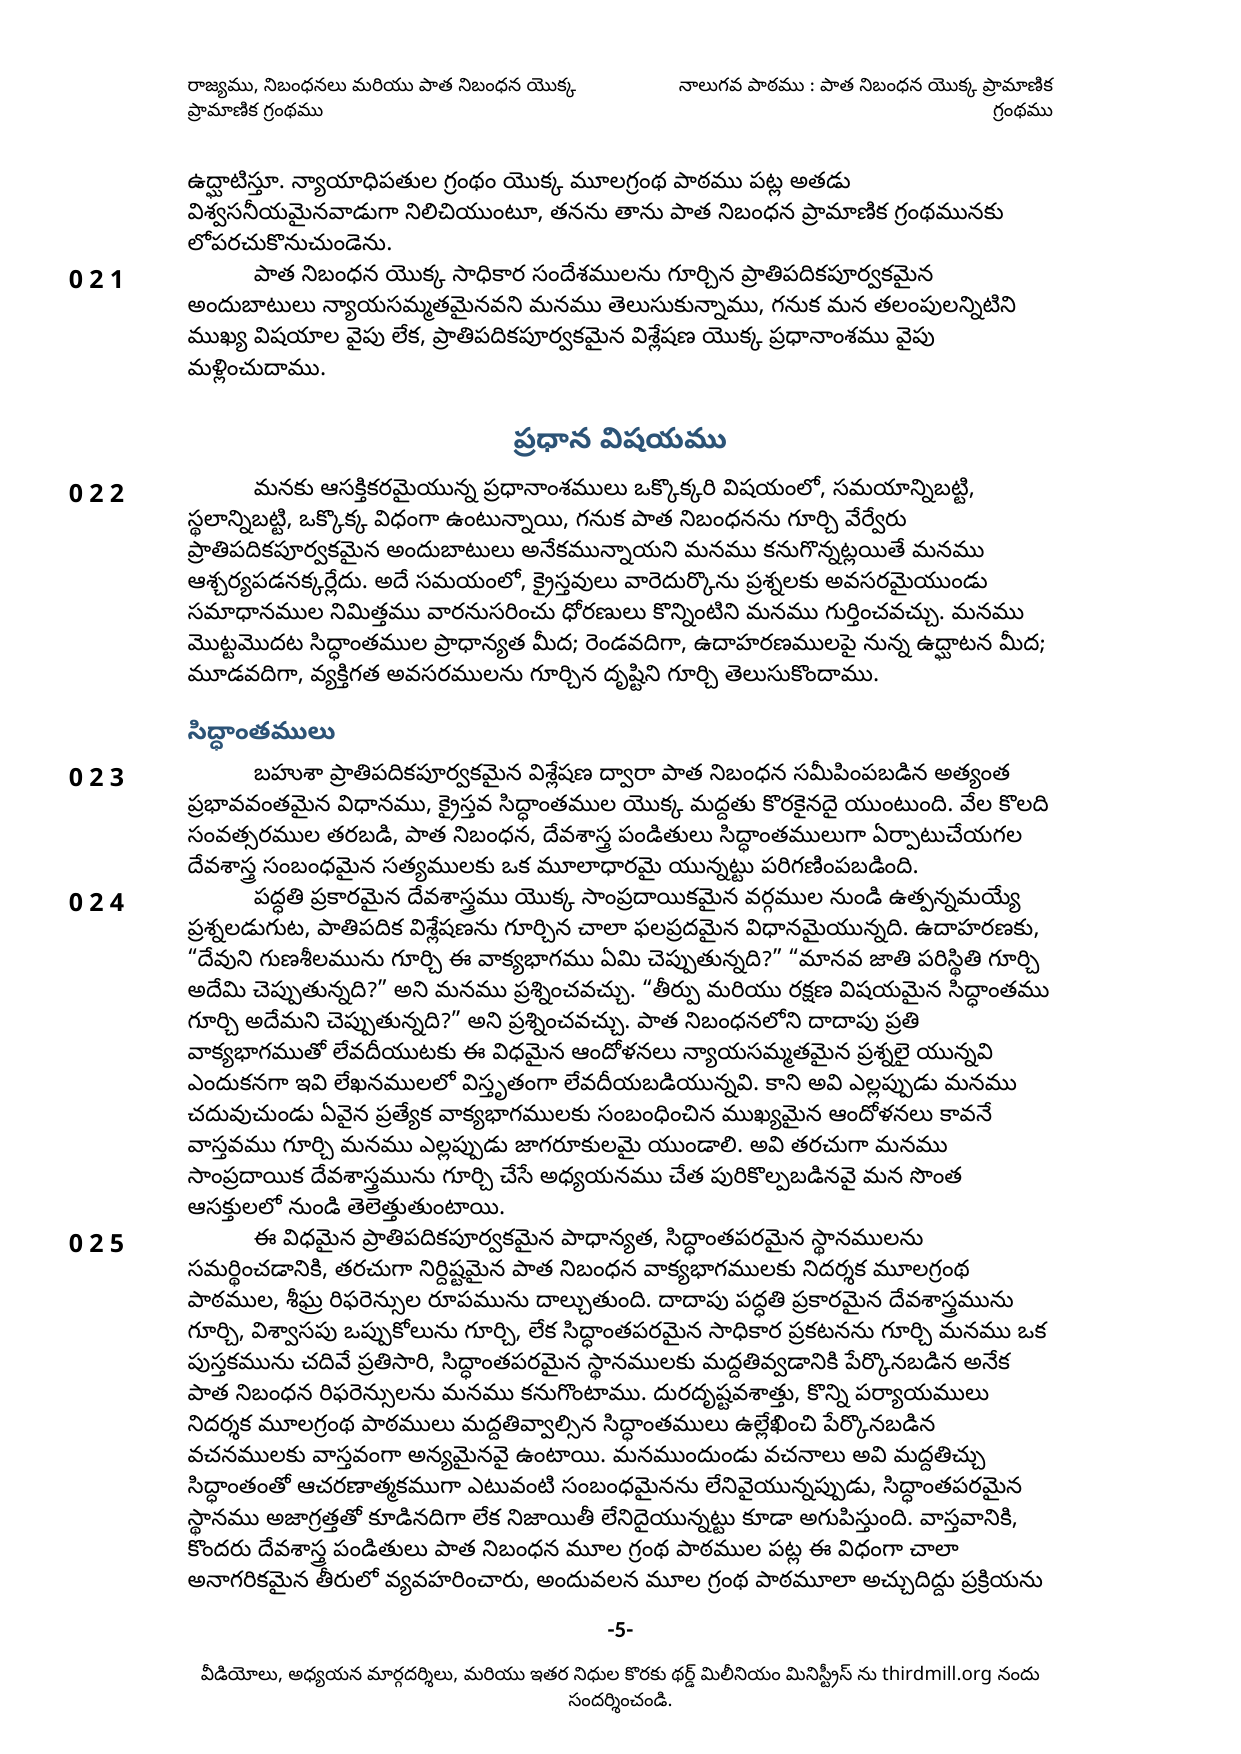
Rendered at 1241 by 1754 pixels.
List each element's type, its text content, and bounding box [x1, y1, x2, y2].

text బహుశా ప్రాతిపదికపూర్వకమైన విశ్లేషణ ద్వారా పాత నిబంధన సమీపింపబడిన అత్యంత ప్రభావవంతమైన విధానము, క్రైస్తవ సిద్ధాంతముల యొక్క మద్దతు కొరకైనదై యుంటుంది. వేల కొలది సంవత్సరముల తరబడి, పాత నిబంధన, దేవశాస్త్ర పండితులు సిద్ధాంతములుగా ఏర్పాటుచేయగల దేవశాస్త్ర సంబంధమైన సత్యములకు ఒక మూలాధారమై యున్నట్టు పరిగణింపబడింది. [187, 760, 1053, 884]
text పాత నిబంధన యొక్క సాధికార సందేశములను గూర్చిన ప్రాతిపదికపూర్వకమైన అందుబాటులు న్యాయసమ్మతమైనవని మనము తెలుసుకున్నాము, గనుక మన తలంపులన్నిటిని ముఖ్య విషయాల వైపు లేక, ప్రాతిపదికపూర్వకమైన విశ్లేషణ యొక్క ప్రధానాంశము వైపు మళ్లించుదాము. [187, 262, 1053, 386]
text పద్ధతి ప్రకారమైన దేవశాస్త్రము యొక్క సాంప్రదాయికమైన వర్గముల నుండి ఉత్పన్నమయ్యే ప్రశ్నలడుగుట, పాతిపదిక విశ్లేషణను గూర్చిన చాలా ఫలప్రదమైన విధానమైయున్నది. ఉదాహరణకు, “దేవుని గుణశీలమును గూర్చి ఈ వాక్యభాగము ఏమి చెప్పుతున్నది?” “మానవ జాతి పరిస్థితి గూర్చి అదేమి చెప్పుతున్నది?” అని మనము ప్రశ్నించవచ్చు. “తీర్పు మరియు రక్షణ విషయమైన సిద్ధాంతము గూర్చి అదేమని చెప్పుతున్నది?” అని ప్రశ్నించవచ్చు. పాత నిబంధనలోని దాదాపు ప్రతి వాక్యభాగముతో లేవదీయుటకు ఈ విధమైన ఆందోళనలు న్యాయసమ్మతమైన ప్రశ్నలై యున్నవి ఎందుకనగా ఇవి లేఖనములలో విస్తృతంగా లేవదీయబడియున్నవి. కాని అవి ఎల్లప్పుడు మనము చదువుచుండు ఏవైన ప్రత్యేక వాక్యభాగములకు సంబంధించిన ముఖ్యమైన ఆందోళనలు కావనే వాస్తవము గూర్చి మనము ఎల్లప్పుడు జాగరూకులమై యుండాలి. అవి తరచుగా మనము సాంప్రదాయిక దేవశాస్త్రమును గూర్చి చేసే అధ్యయనము చేత పురికొల్పబడినవై మన సొంత ఆసక్తులలో నుండి తెలెత్తుతుంటాయి. [187, 884, 1053, 1226]
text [187, 1226, 1053, 1598]
text మనకు ఆసక్తికరమైయున్న ప్రధానాంశములు ఒక్కొక్కరి విషయంలో, సమయాన్నిబట్టి, స్థలాన్నిబట్టి, ఒక్కొక్క విధంగా ఉంటున్నాయి, గనుక పాత నిబంధనను గూర్చి వేర్వేరు ప్రాతిపదికపూర్వకమైన అందుబాటులు అనేకమున్నాయని మనము కనుగొన్నట్లయితే మనము ఆశ్చర్యపడనక్కర్లేదు. అదే సమయంలో, క్రైస్తవులు వారెదుర్కొను ప్రశ్నలకు అవసరమైయుండు సమాధానముల నిమిత్తము వారనుసరించు ధోరణులు కొన్నింటిని మనము గుర్తించవచ్చు. మనము మొట్టమొదట సిద్ధాంతముల ప్రాధాన్యత మీద; రెండవదిగా, ఉదాహరణములపై నున్న ఉద్ఘాటన మీద; మూడవదిగా, వ్యక్తిగత అవసరములను గూర్చిన దృష్టిని గూర్చి తెలుసుకొందాము. [187, 476, 1053, 693]
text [187, 169, 1053, 262]
subtitle సిద్ధాంతములు [187, 718, 1053, 752]
subtitle ప్రధాన విషయము [187, 423, 1053, 463]
